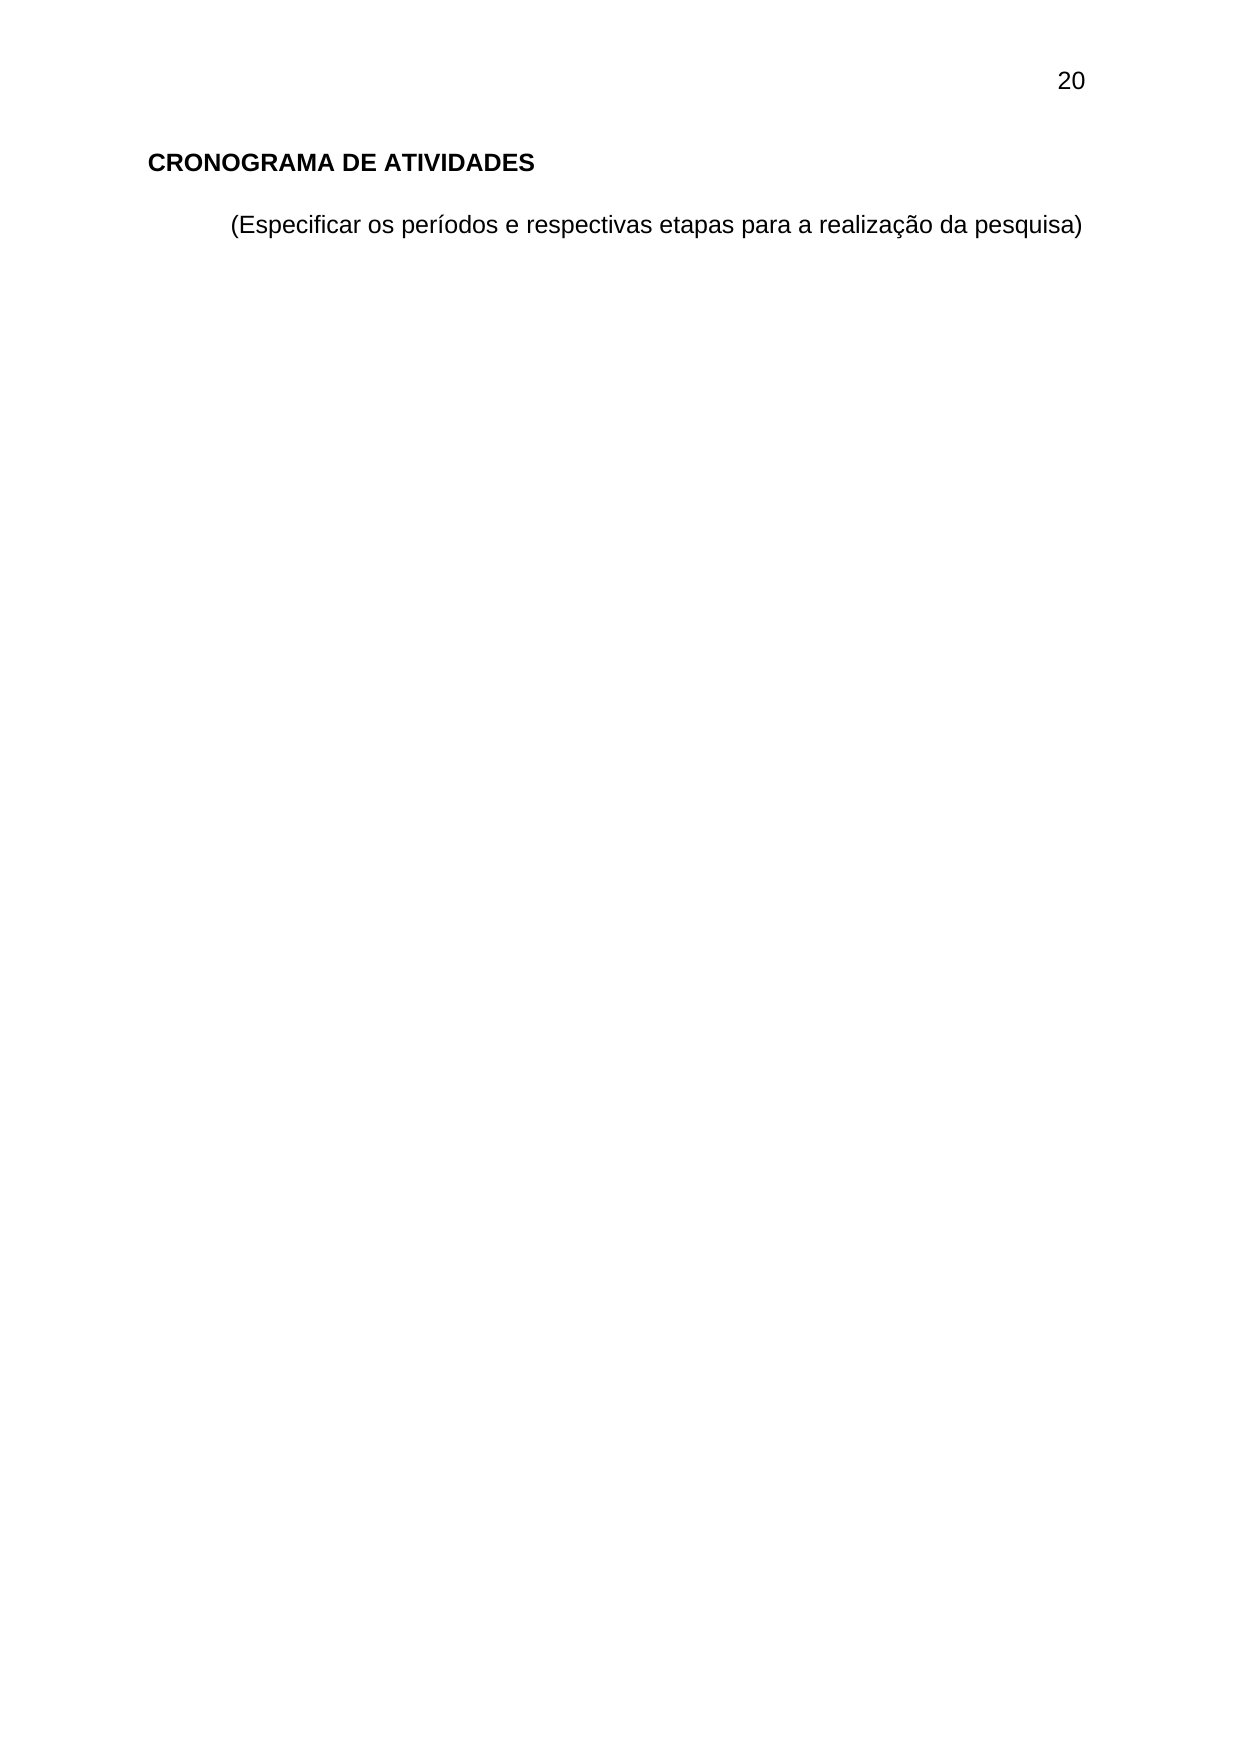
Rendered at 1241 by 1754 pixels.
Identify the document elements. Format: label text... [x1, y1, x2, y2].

text CRONOGRAMA DE ATIVIDADES [148, 148, 1092, 176]
text (Especificar os períodos e respectivas etapas para a realização da pesquisa) [230, 214, 1092, 238]
